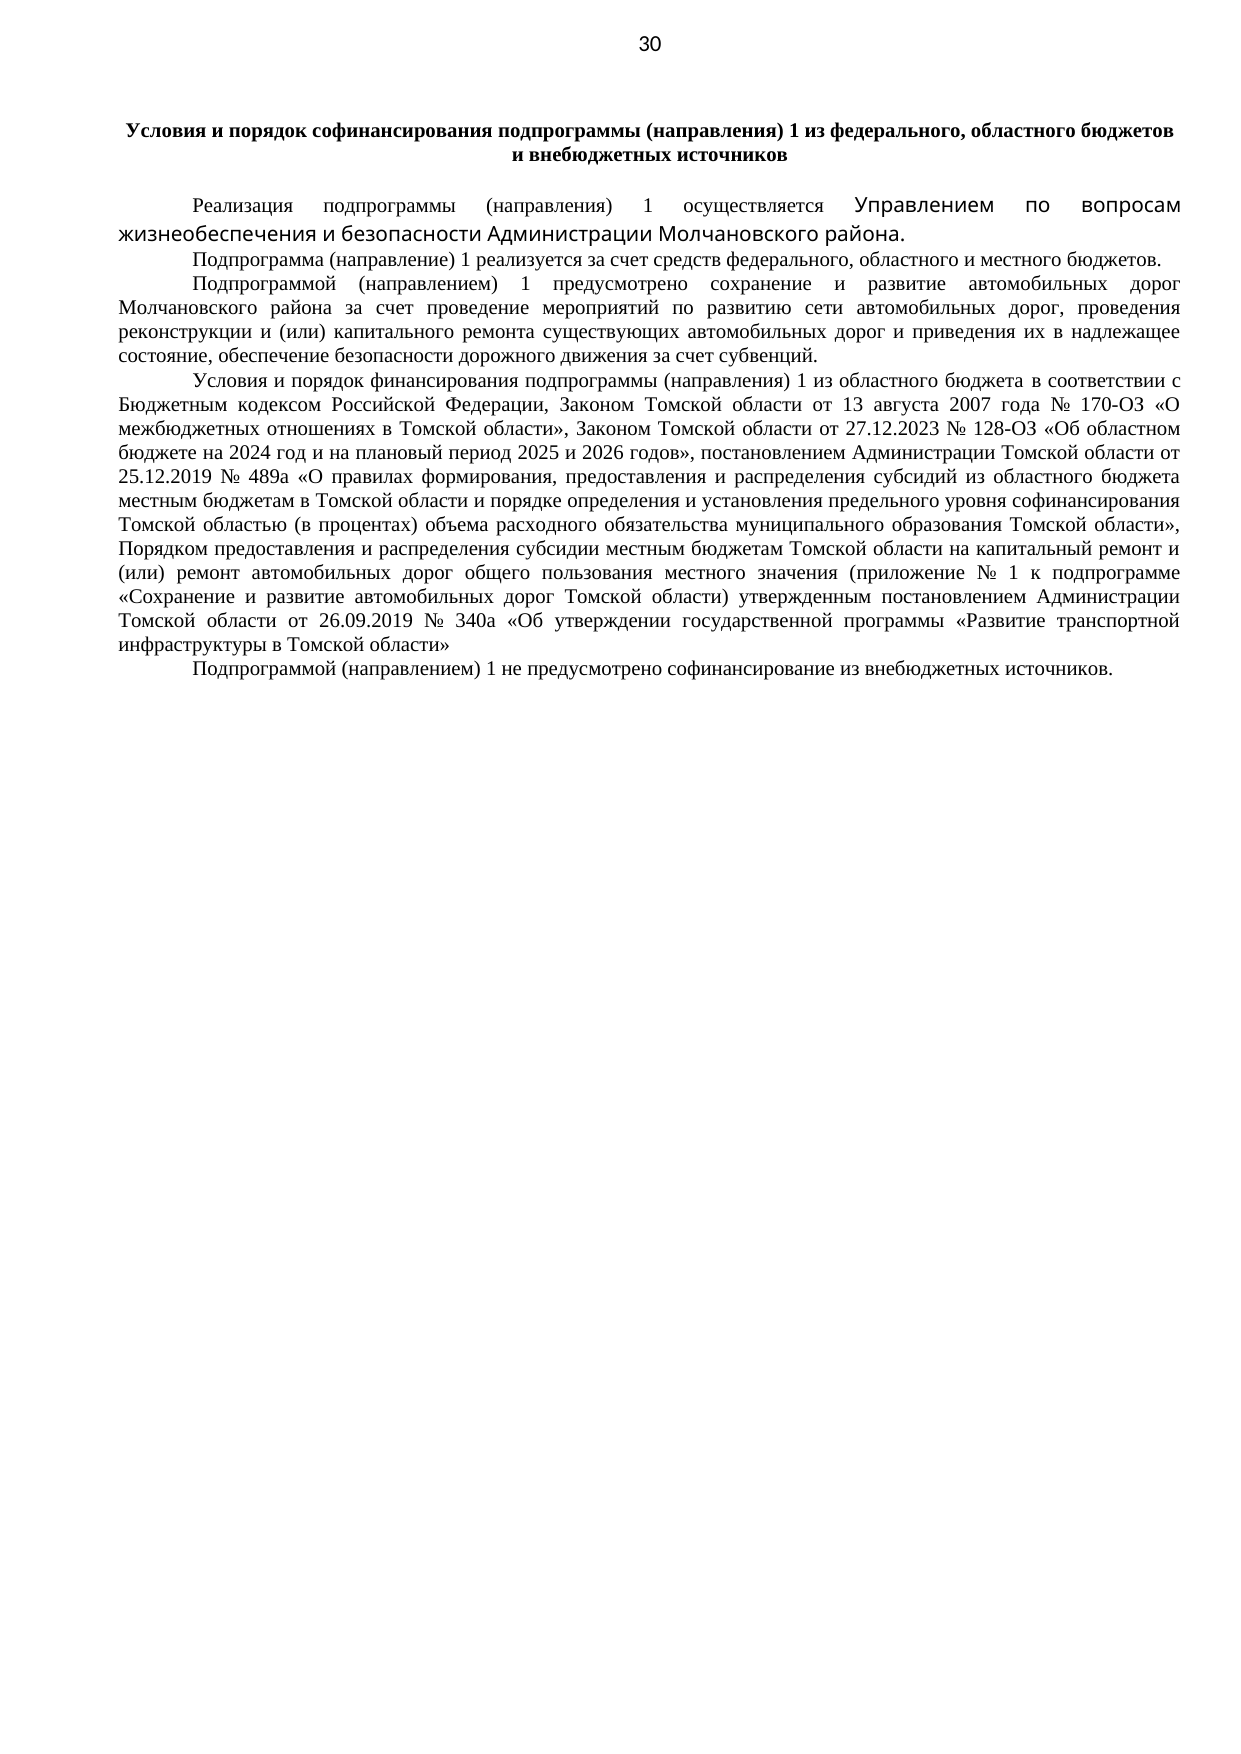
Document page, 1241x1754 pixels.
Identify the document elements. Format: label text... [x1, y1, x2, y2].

text Подпрограмма (направление) 1 реализуется за счет средств федерального, областного и местного бюджетов. [118, 247, 1181, 271]
text Реализация подпрограммы (направления) 1 осуществляется Управлением по вопросам жизнеобеспечения и безопасности Администрации Молчановского района. [118, 190, 1181, 247]
text Подпрограммой (направлением) 1 не предусмотрено софинансирование из внебюджетных источников. [118, 656, 1181, 680]
text Подпрограммой (направлением) 1 предусмотрено сохранение и развитие автомобильных дорог Молчановского района за счет проведение мероприятий по развитию сети автомобильных дорог, проведения реконструкции и (или) капитального ремонта существующих автомобильных дорог и приведения их в надлежащее состояние, обеспечение безопасности дорожного движения за счет субвенций. [118, 271, 1181, 367]
title Условия и порядок софинансирования подпрограммы (направления) 1 из федерального, областного бюджетов и внебюджетных источников [118, 118, 1181, 166]
text Условия и порядок финансирования подпрограммы (направления) 1 из областного бюджета в соответствии с Бюджетным кодексом Российской Федерации, Законом Томской области от 13 августа 2007 года № 170-ОЗ «О межбюджетных отношениях в Томской области», Законом Томской области от 27.12.2023 № 128-ОЗ «Об областном бюджете на 2024 год и на плановый период 2025 и 2026 годов», постановлением Администрации Томской области от 25.12.2019 № 489а «О правилах формирования, предоставления и распределения субсидий из областного бюджета местным бюджетам в Томской области и порядке определения и установления предельного уровня софинансирования Томской областью (в процентах) объема расходного обязательства муниципального образования Томской области», Порядком предоставления и распределения субсидии местным бюджетам Томской области на капитальный ремонт и (или) ремонт автомобильных дорог общего пользования местного значения (приложение № 1 к подпрограмме «Сохранение и развитие автомобильных дорог Томской области) утвержденным постановлением Администрации Томской области от 26.09.2019 № 340а «Об утверждении государственной программы «Развитие транспортной инфраструктуры в Томской области» [118, 367, 1181, 656]
